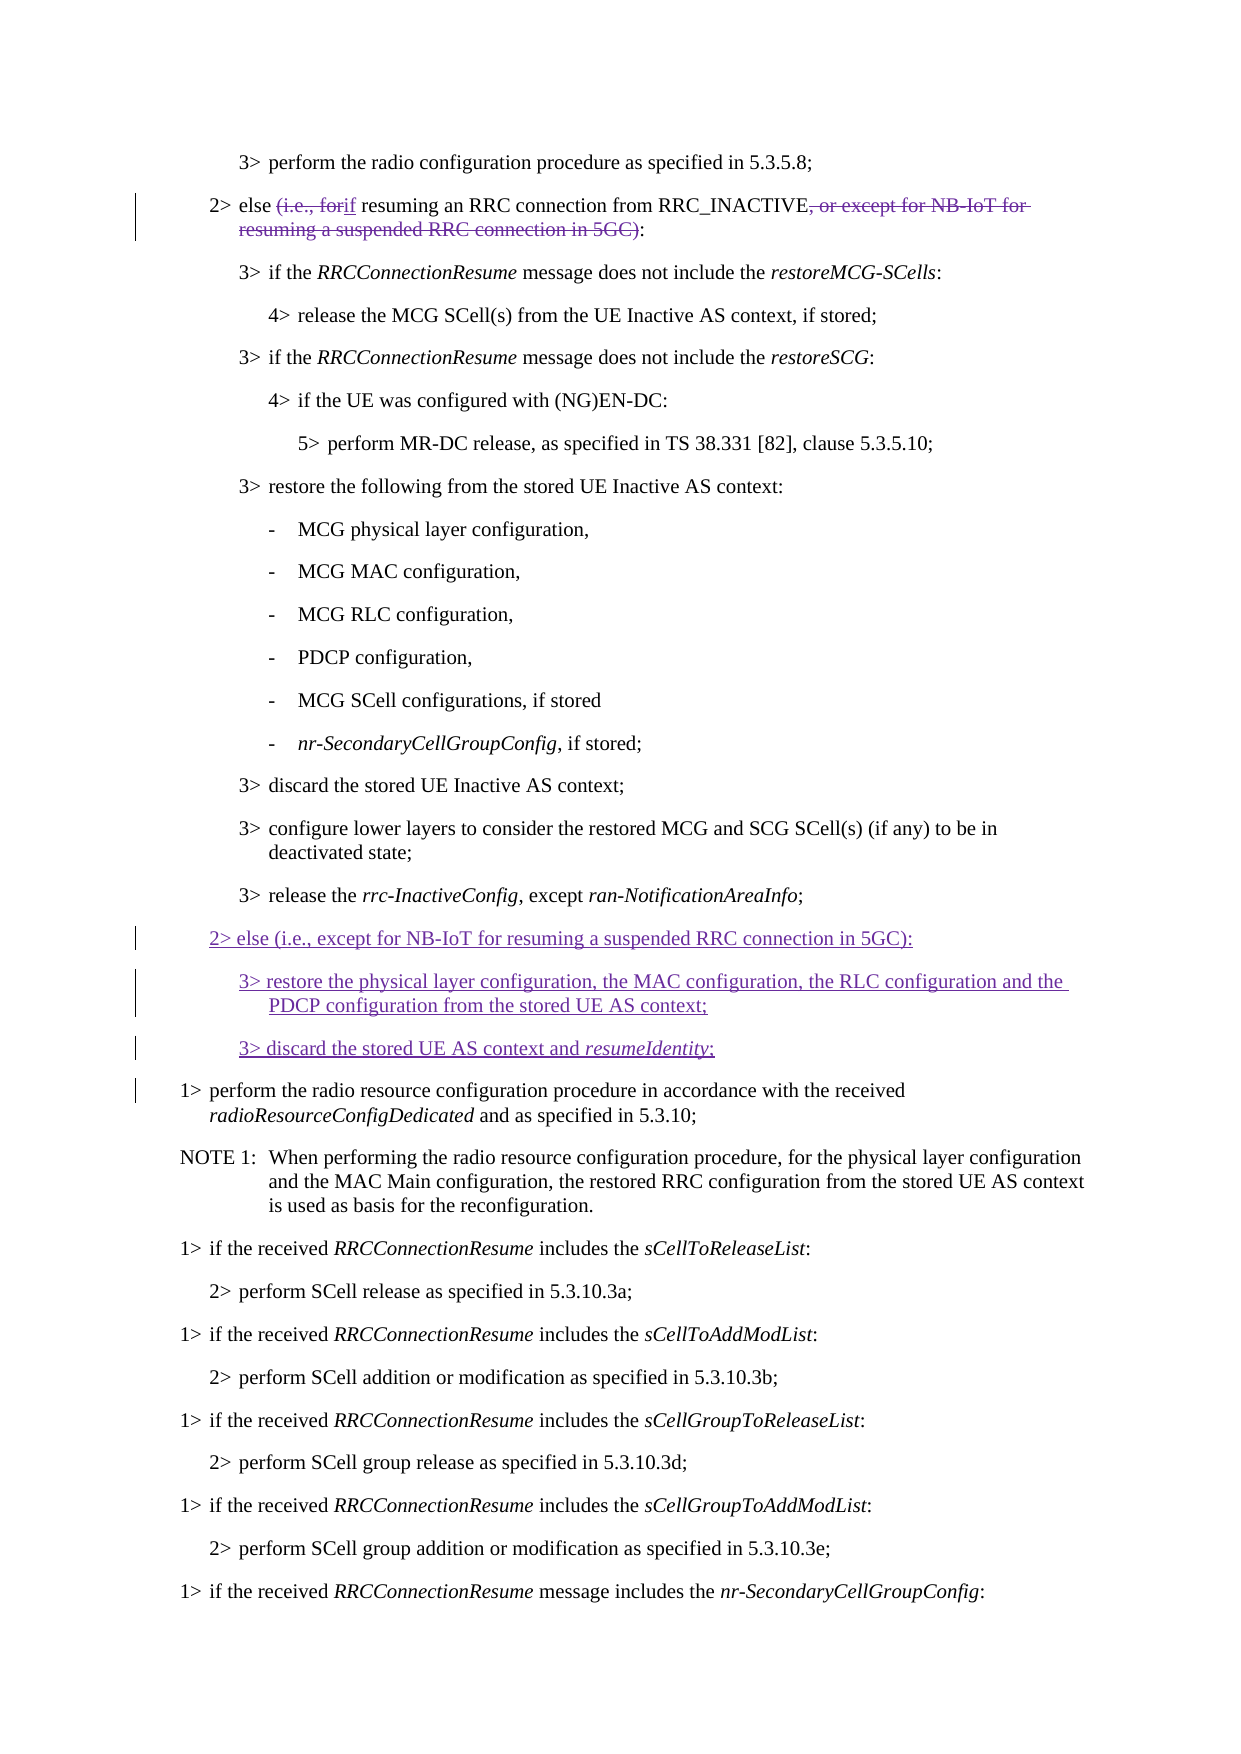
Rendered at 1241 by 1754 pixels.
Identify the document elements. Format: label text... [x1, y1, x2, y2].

text 1> if the received RRCConnectionResume includes the sCellToAddModList: [179, 1322, 1090, 1346]
text 4> release the MCG SCell(s) from the UE Inactive AS context, if stored; [268, 302, 1090, 327]
text - nr-SecondaryCellGroupConfig, if stored; [268, 731, 1090, 755]
text 1> perform the radio resource configuration procedure in accordance with the received radioResourceConfigDedicated and as specified in 5.3.10; [179, 1078, 1090, 1127]
text 3> perform the radio configuration procedure as specified in 5.3.5.8; [239, 150, 1090, 174]
text 2> perform SCell release as specified in 5.3.10.3a; [209, 1279, 1090, 1303]
text NOTE 1: When performing the radio resource configuration procedure, for the physical layer configuration and the MAC Main configuration, the restored RRC configuration from the stored UE AS context is used as basis for the reconfiguration. [179, 1145, 1090, 1217]
text - PDCP configuration, [268, 645, 1090, 669]
text 3> discard the stored UE Inactive AS context; [239, 773, 1090, 797]
text 4> if the UE was configured with (NG)EN-DC: [268, 388, 1090, 412]
text 3> if the RRCConnectionResume message does not include the restoreMCG-SCells: [239, 260, 1090, 284]
text 3> configure lower layers to consider the restored MCG and SCG SCell(s) (if any) to be in deactivated state; [239, 816, 1090, 864]
text 2> perform SCell group release as specified in 5.3.10.3d; [209, 1450, 1090, 1474]
text 5> perform MR-DC release, as specified in TS 38.331 [82], clause 5.3.5.10; [298, 431, 1090, 455]
text 2> perform SCell group addition or modification as specified in 5.3.10.3e; [209, 1536, 1090, 1560]
text 1> if the received RRCConnectionResume includes the sCellGroupToAddModList: [179, 1493, 1090, 1517]
text 2> else resuming an RRC connection from RRC_INACTIVE: [209, 193, 1090, 241]
text 3> if the RRCConnectionResume message does not include the restoreSCG: [239, 345, 1090, 369]
text 3> release the rrc-InactiveConfig, except ran-NotificationAreaInfo; [239, 883, 1090, 907]
text 3> restore the following from the stored UE Inactive AS context: [239, 474, 1090, 498]
text 2> perform SCell addition or modification as specified in 5.3.10.3b; [209, 1365, 1090, 1389]
text - MCG physical layer configuration, [268, 517, 1090, 541]
text 1> if the received RRCConnectionResume includes the sCellGroupToReleaseList: [179, 1407, 1090, 1432]
text - MCG SCell configurations, if stored [268, 688, 1090, 712]
text 1> if the received RRCConnectionResume includes the sCellToReleaseList: [179, 1236, 1090, 1260]
text - MCG RLC configuration, [268, 602, 1090, 626]
text 1> if the received RRCConnectionResume message includes the nr-SecondaryCellGroupConfig: [179, 1579, 1090, 1603]
text - MCG MAC configuration, [268, 559, 1090, 583]
